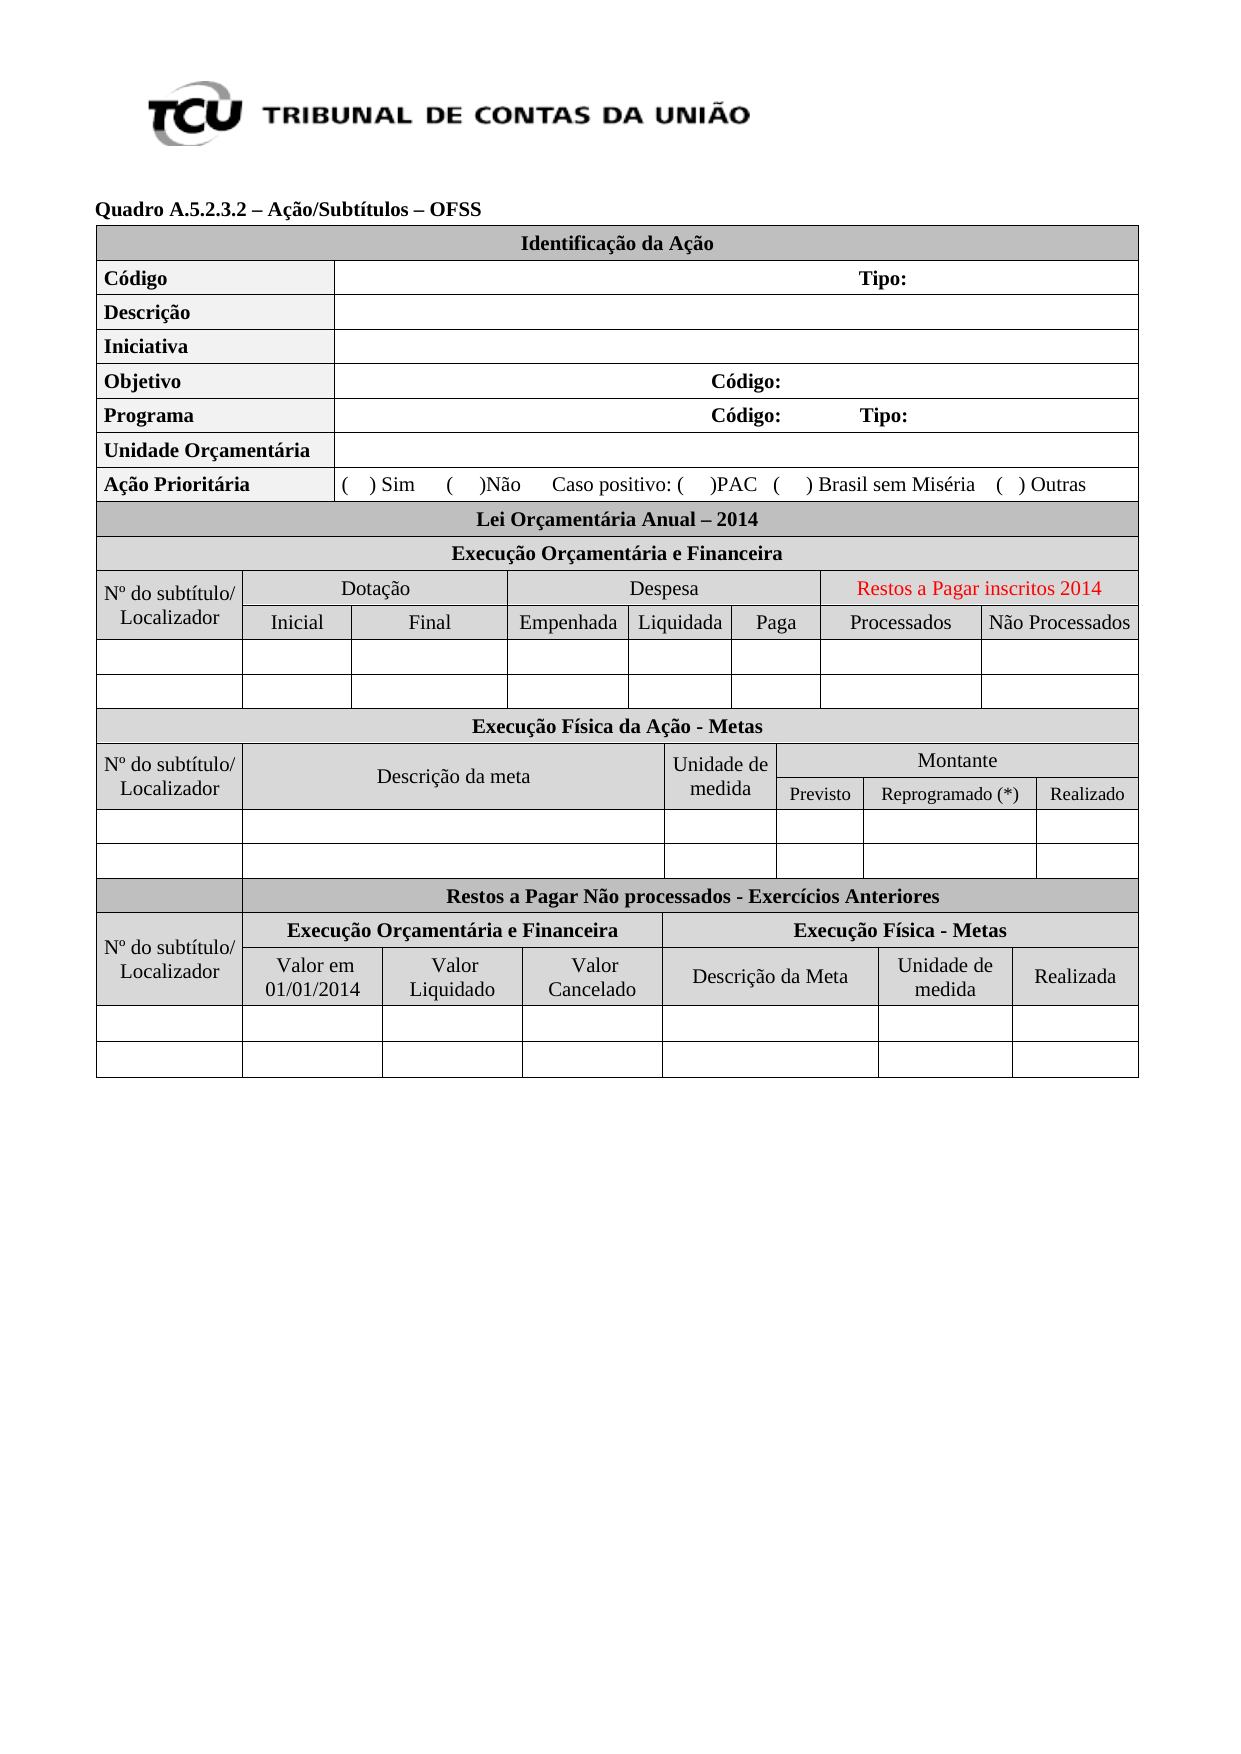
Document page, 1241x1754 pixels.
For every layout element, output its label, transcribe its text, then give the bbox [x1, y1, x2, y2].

table_cell Execução Orçamentária e Financeira [243, 913, 662, 947]
table_cell [352, 640, 507, 673]
table_cell [1037, 810, 1138, 843]
table_cell Unidade de medida [665, 744, 776, 809]
table_cell Não Processados [982, 606, 1138, 639]
table_cell [243, 1042, 382, 1077]
table_cell [821, 640, 981, 673]
table_cell [1013, 1042, 1138, 1077]
table_cell Paga [732, 606, 820, 639]
table_cell [879, 1042, 1012, 1077]
table_cell [982, 640, 1138, 673]
table_cell [665, 810, 776, 843]
table_cell [523, 1042, 662, 1077]
table_cell [663, 1006, 878, 1041]
table_cell 0 [97, 1042, 242, 1077]
table_cell [663, 1042, 878, 1077]
table_cell Restos a Pagar Não processados - Exercícios Anteriores [243, 879, 1138, 912]
table_cell Realizado [1037, 778, 1138, 809]
table_cell Empenhada [508, 606, 628, 639]
table_cell [243, 810, 664, 843]
table_cell [732, 640, 820, 673]
table_cell Execução Orçamentária e Financeira [97, 537, 1138, 570]
table_cell [864, 810, 1036, 843]
table_cell ( ) Sim ( )Não Caso positivo: ( )PAC ( ) Brasil sem Miséria ( ) Outras [335, 468, 1138, 501]
table_cell [352, 675, 507, 708]
table_cell Lei Orçamentária Anual – 2014 [97, 502, 1138, 536]
table_cell [879, 1006, 1012, 1041]
table_cell Restos a Pagar inscritos 2014 [821, 571, 1138, 604]
table_cell [383, 1006, 522, 1041]
table_cell Despesa [508, 571, 820, 604]
table_cell Programa [97, 399, 334, 432]
table_cell Nº do subtítulo/ Localizador [97, 913, 242, 1005]
table_cell Reprogramado (*) [864, 778, 1036, 809]
table_cell Código [97, 261, 334, 294]
table_cell [383, 1042, 522, 1077]
table_cell [97, 675, 242, 708]
table_cell [243, 640, 351, 673]
table_cell Execução Física da Ação - Metas [97, 709, 1138, 742]
table_cell Unidade Orçamentária [97, 433, 334, 467]
table_cell Descrição [97, 295, 334, 329]
table_cell Objetivo [97, 364, 334, 398]
text Quadro A.5.2.3.2 – Ação/Subtítulos – OFSS [94, 196, 1152, 221]
table_cell Descrição da Meta [663, 948, 878, 1005]
table_cell [1037, 844, 1138, 878]
table_cell [97, 879, 242, 912]
table_cell [864, 844, 1036, 878]
table_cell [732, 675, 820, 708]
table_cell Inicial [243, 606, 351, 639]
table_cell Montante [777, 744, 1138, 777]
table_cell Previsto [777, 778, 863, 809]
table_cell [97, 640, 242, 673]
table_cell Liquidada [629, 606, 731, 639]
table_cell Nº do subtítulo/ Localizador [97, 571, 242, 639]
table_cell [508, 675, 628, 708]
table_cell [335, 330, 1138, 363]
table_cell Realizada [1013, 948, 1138, 1005]
table_cell Nº do subtítulo/ Localizador [97, 744, 242, 809]
table_cell [508, 640, 628, 673]
table_cell [821, 675, 981, 708]
table_cell Código: Tipo: [335, 399, 1138, 432]
table_cell 0 [97, 1006, 242, 1041]
table_cell Iniciativa [97, 330, 334, 363]
table_cell Processados [821, 606, 981, 639]
table_cell [665, 844, 776, 878]
table_cell Valor Liquidado [383, 948, 522, 1005]
table_cell Tipo: [335, 261, 1138, 294]
table_cell Código: [335, 364, 1138, 398]
table_cell [243, 844, 664, 878]
table_cell Descrição da meta [243, 744, 664, 809]
table_cell [777, 810, 863, 843]
table_cell [629, 675, 731, 708]
table_cell [243, 1006, 382, 1041]
table_cell Ação Prioritária [97, 468, 334, 501]
table_cell Valor Cancelado [523, 948, 662, 1005]
table_cell [629, 640, 731, 673]
table_cell 0 [97, 810, 242, 843]
table_cell [523, 1006, 662, 1041]
table_cell Dotação [243, 571, 507, 604]
table_cell Unidade de medida [879, 948, 1012, 1005]
table_cell [335, 433, 1138, 467]
table_header Identificação da Ação [97, 226, 1138, 260]
table_cell [1013, 1006, 1138, 1041]
table_cell [777, 844, 863, 878]
table_cell [335, 295, 1138, 329]
table_cell Valor em 01/01/2014 [243, 948, 382, 1005]
table_cell Execução Física - Metas [663, 913, 1138, 947]
table_cell [243, 675, 351, 708]
table_cell [982, 675, 1138, 708]
table_cell Final [352, 606, 507, 639]
table_cell 0 [97, 844, 242, 878]
